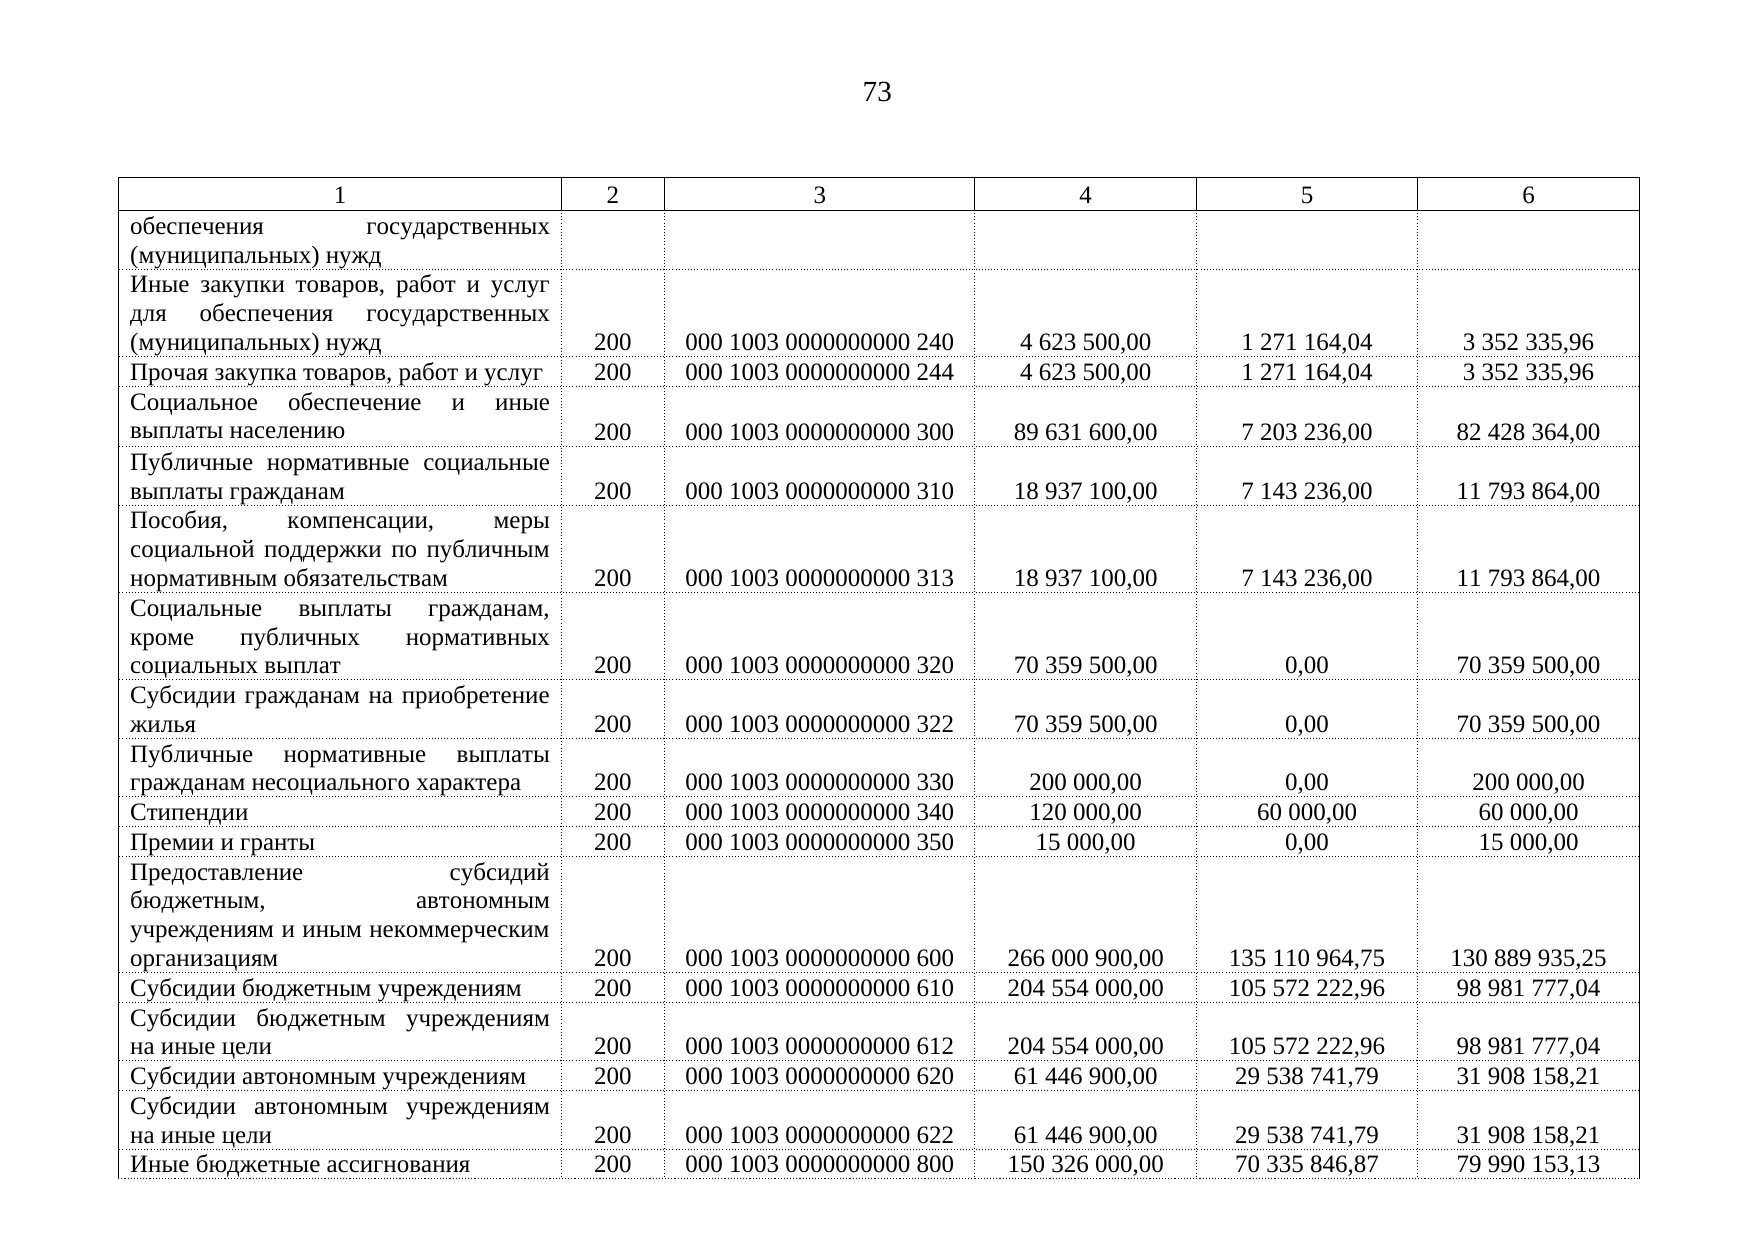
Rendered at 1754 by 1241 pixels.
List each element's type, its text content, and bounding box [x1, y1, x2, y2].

table_header 6 [1418, 178, 1639, 210]
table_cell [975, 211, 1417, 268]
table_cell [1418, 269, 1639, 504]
table_header 1 [119, 178, 561, 210]
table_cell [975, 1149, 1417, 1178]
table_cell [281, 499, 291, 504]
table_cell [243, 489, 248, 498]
table_header 5 [1197, 178, 1417, 210]
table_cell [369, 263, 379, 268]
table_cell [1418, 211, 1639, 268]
table_header 3 [665, 178, 974, 210]
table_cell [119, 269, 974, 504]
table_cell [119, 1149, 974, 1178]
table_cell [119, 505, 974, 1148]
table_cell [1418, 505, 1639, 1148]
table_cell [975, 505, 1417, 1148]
table_header 2 [562, 178, 664, 210]
table_header 4 [975, 178, 1196, 210]
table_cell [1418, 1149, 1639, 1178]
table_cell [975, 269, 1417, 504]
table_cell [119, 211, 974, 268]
